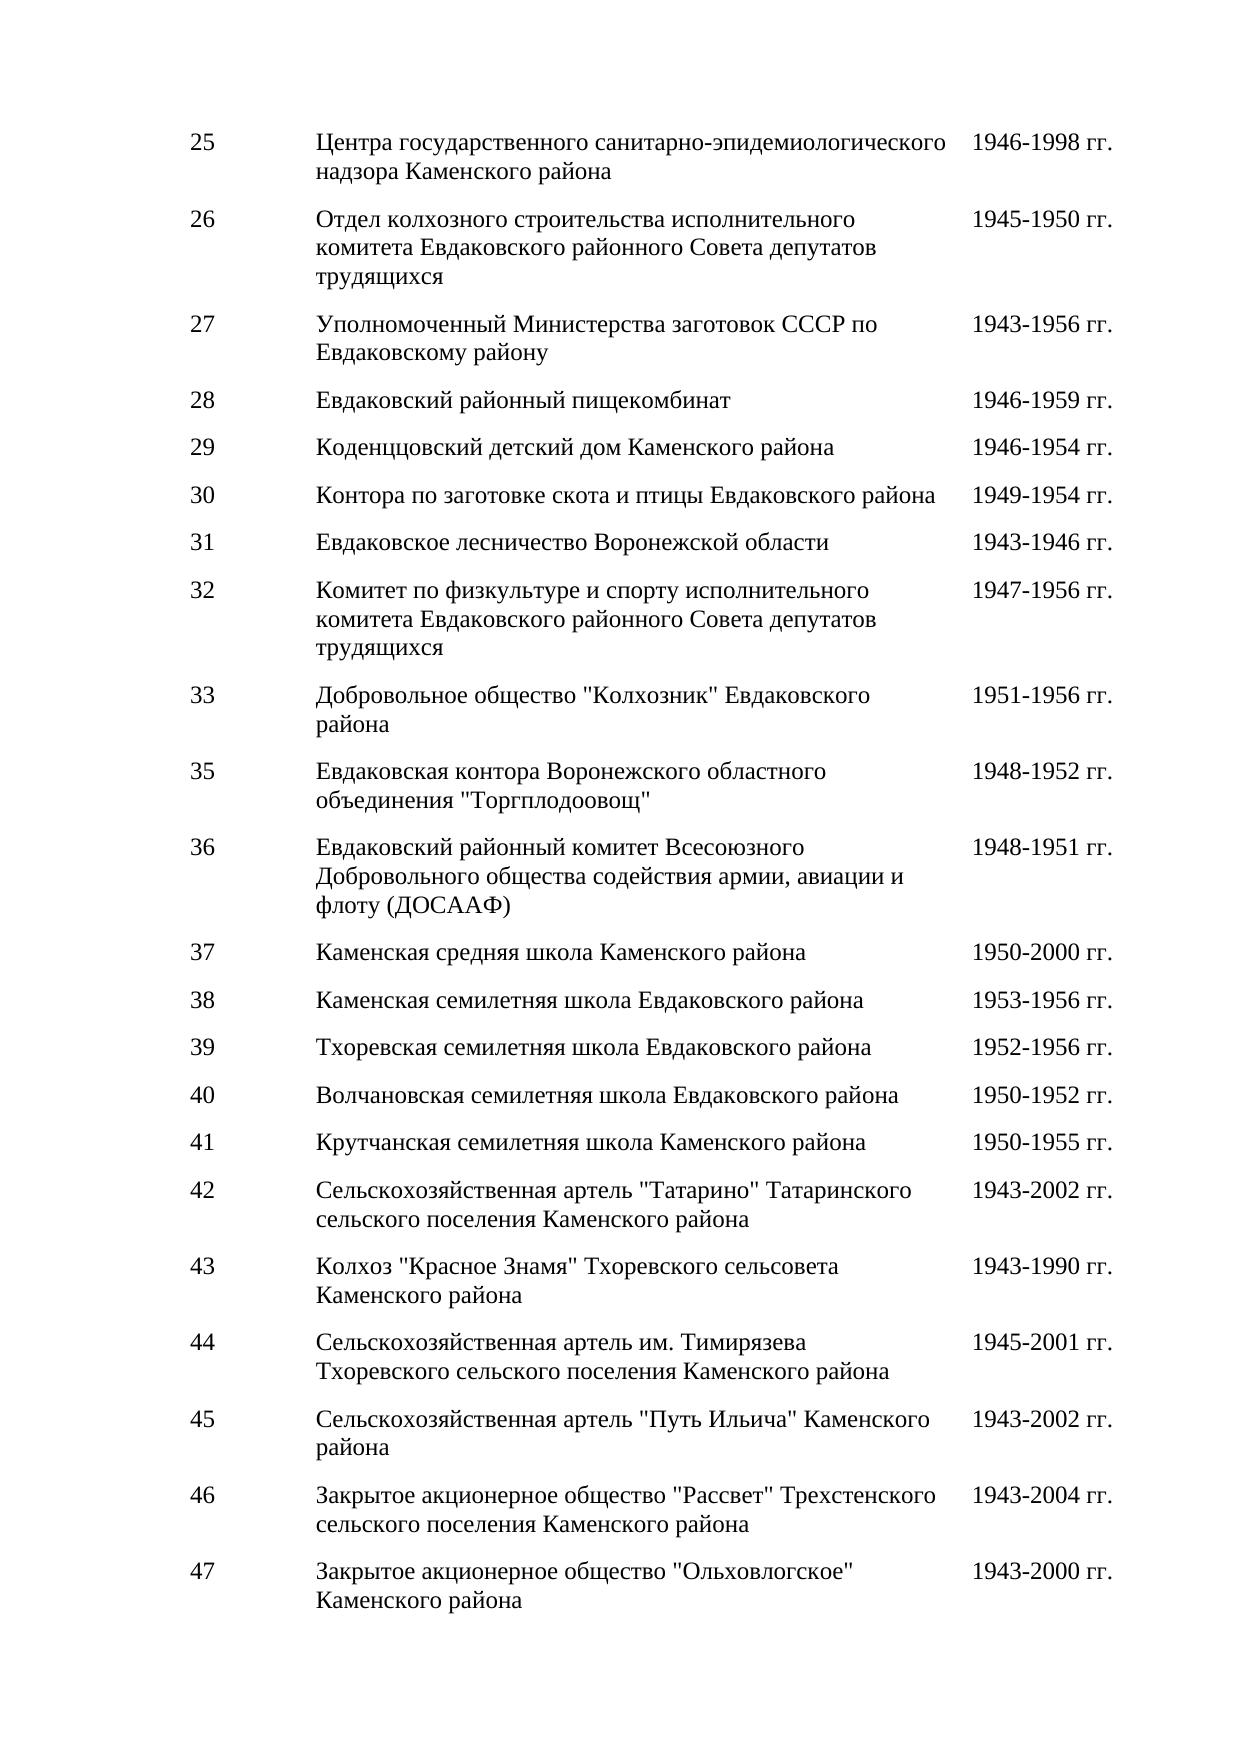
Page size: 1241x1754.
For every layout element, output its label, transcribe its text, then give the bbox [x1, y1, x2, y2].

table_cell 44 [177, 1318, 303, 1394]
table_cell Сельскохозяйственная артель "Татарино" Татаринского сельского поселения Каменского района [303, 1166, 959, 1242]
table_cell 1951-1956 гг. [959, 671, 1177, 747]
table_cell 1946-1998 гг. [959, 118, 1177, 194]
table_cell 1948-1951 гг. [959, 823, 1177, 928]
table_cell Уполномоченный Министерства заготовок СССР по Евдаковскому району [303, 299, 959, 376]
table_cell 40 [177, 1071, 303, 1118]
table_cell Закрытое акционерное общество "Ольховлогское" Каменского района [303, 1547, 959, 1623]
table_cell 47 [177, 1547, 303, 1623]
table_cell 1945-2001 гг. [959, 1318, 1177, 1394]
table_cell Колхоз "Красное Знамя" Тхоревского сельсовета Каменского района [303, 1242, 959, 1318]
table_cell Сельскохозяйственная артель им. Тимирязева Тхоревского сельского поселения Каменского района [303, 1318, 959, 1394]
table_cell 1950-2000 гг. [959, 928, 1177, 976]
table_cell Волчановская семилетняя школа Евдаковского района [303, 1071, 959, 1118]
table_cell 36 [177, 823, 303, 928]
table_cell 1945-1950 гг. [959, 194, 1177, 299]
table_cell Коденццовский детский дом Каменского района [303, 423, 959, 471]
table_cell 43 [177, 1242, 303, 1318]
table_cell 1946-1954 гг. [959, 423, 1177, 471]
table_cell 1946-1959 гг. [959, 376, 1177, 423]
table_cell 38 [177, 976, 303, 1023]
table_cell 35 [177, 747, 303, 823]
table_cell Евдаковский районный пищекомбинат [303, 376, 959, 423]
table_cell Евдаковский районный комитет Всесоюзного Добровольного общества содействия армии, авиации и флоту (ДОСААФ) [303, 823, 959, 928]
table_cell Евдаковское лесничество Воронежской области [303, 518, 959, 566]
table_cell Евдаковская контора Воронежского областного объединения "Торгплодоовощ" [303, 747, 959, 823]
table_cell 1950-1952 гг. [959, 1071, 1177, 1118]
table_cell 39 [177, 1023, 303, 1071]
table_cell Контора по заготовке скота и птицы Евдаковского района [303, 471, 959, 518]
table_cell 1952-1956 гг. [959, 1023, 1177, 1071]
table_cell 1943-2004 гг. [959, 1471, 1177, 1547]
table_cell Комитет по физкультуре и спорту исполнительного комитета Евдаковского районного Совета депутатов трудящихся [303, 566, 959, 671]
table_cell 29 [177, 423, 303, 471]
table_cell Каменская средняя школа Каменского района [303, 928, 959, 976]
table_cell 45 [177, 1394, 303, 1471]
table_cell 46 [177, 1471, 303, 1547]
table_cell 1948-1952 гг. [959, 747, 1177, 823]
table_cell 25 [177, 118, 303, 194]
table_cell Сельскохозяйственная артель "Путь Ильича" Каменского района [303, 1394, 959, 1471]
table_cell 1943-2002 гг. [959, 1394, 1177, 1471]
table_cell 1953-1956 гг. [959, 976, 1177, 1023]
table_cell 1950-1955 гг. [959, 1118, 1177, 1166]
table_cell Добровольное общество "Колхозник" Евдаковского района [303, 671, 959, 747]
table_cell 1943-1946 гг. [959, 518, 1177, 566]
table_cell Крутчанская семилетняя школа Каменского района [303, 1118, 959, 1166]
table_cell Каменская семилетняя школа Евдаковского района [303, 976, 959, 1023]
table_cell 28 [177, 376, 303, 423]
table_cell Тхоревская семилетняя школа Евдаковского района [303, 1023, 959, 1071]
table_cell Отдел колхозного строительства исполнительного комитета Евдаковского районного Совета депутатов трудящихся [303, 194, 959, 299]
table_cell 1943-1990 гг. [959, 1242, 1177, 1318]
table_cell Закрытое акционерное общество "Рассвет" Трехстенского сельского поселения Каменского района [303, 1471, 959, 1547]
table_cell 42 [177, 1166, 303, 1242]
table_cell 1943-1956 гг. [959, 299, 1177, 376]
table_cell 1943-2000 гг. [959, 1547, 1177, 1623]
table_cell 31 [177, 518, 303, 566]
table_cell 41 [177, 1118, 303, 1166]
table_cell 37 [177, 928, 303, 976]
table_cell 32 [177, 566, 303, 671]
table_cell Центра государственного санитарно-эпидемиологического надзора Каменского района [303, 118, 959, 194]
table_cell 33 [177, 671, 303, 747]
table_cell 26 [177, 194, 303, 299]
table_cell 1949-1954 гг. [959, 471, 1177, 518]
table_cell 1943-2002 гг. [959, 1166, 1177, 1242]
table_cell 30 [177, 471, 303, 518]
table_cell 27 [177, 299, 303, 376]
table_cell 1947-1956 гг. [959, 566, 1177, 671]
